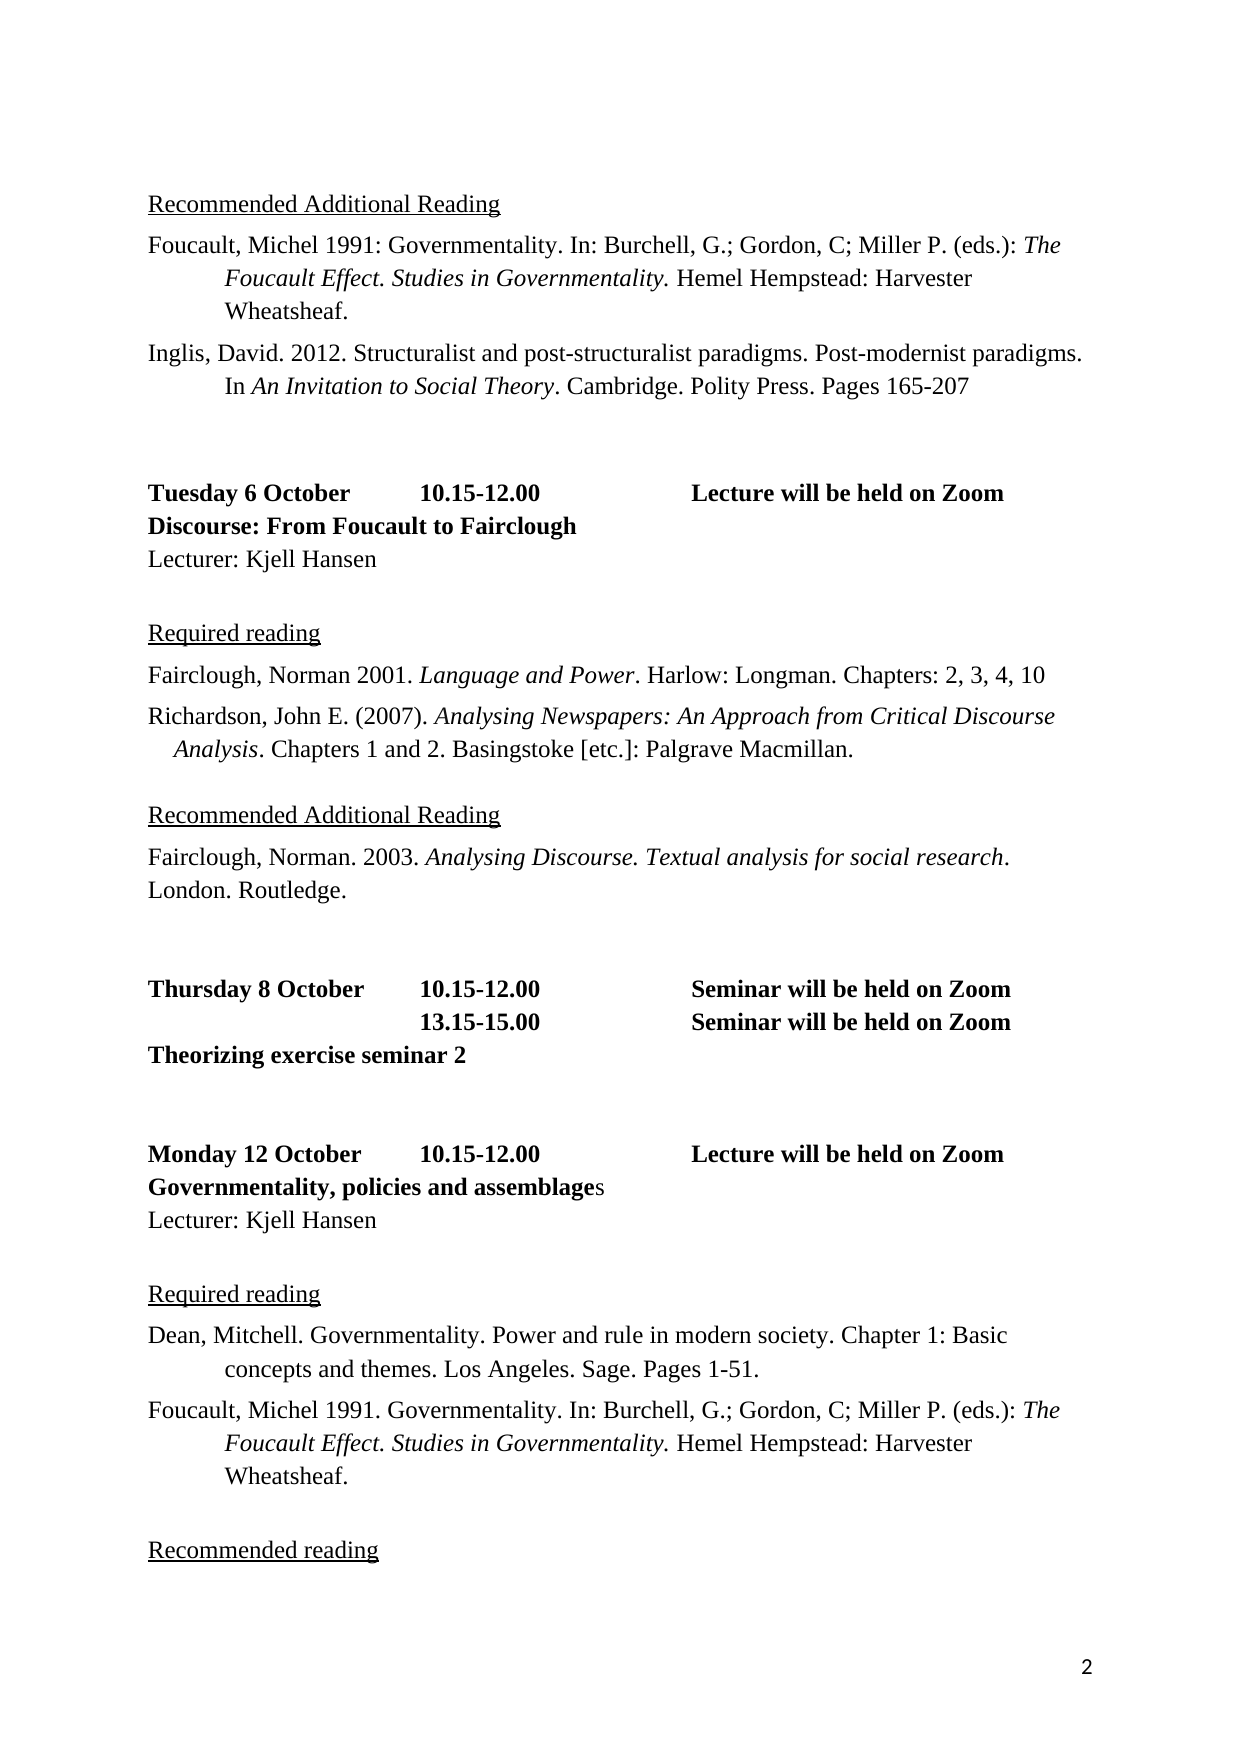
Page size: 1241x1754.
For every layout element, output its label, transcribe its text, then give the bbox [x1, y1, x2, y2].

text Inglis, David. 2012. Structuralist and post-structuralist paradigms. Post-modernist paradigms. In An Invitation to Social Theory. Cambridge. Polity Press. Pages 165-207 [148, 338, 1093, 399]
text Tuesday 6 October 10.15-12.00 Lecture will be held on Zoom Discourse: From Foucault to Fairclough [148, 478, 1093, 540]
text Fairclough, Norman. 2003. Analysing Discourse. Textual analysis for social research. London. Routledge. [148, 842, 1093, 903]
text Foucault, Michel 1991: Governmentality. In: Burchell, G.; Gordon, C; Miller P. (eds.): The Foucault Effect. Studies in Governmentality. Hemel Hempstead: Harvester Wheatsheaf. [148, 230, 1093, 325]
text Lecturer: Kjell Hansen [148, 544, 1093, 573]
text 13.15-15.00 Seminar will be held on Zoom Theorizing exercise seminar 2 [148, 1007, 1093, 1068]
text Required reading [148, 618, 1093, 647]
text Recommended Additional Reading [148, 800, 1093, 829]
text Foucault, Michel 1991. Governmentality. In: Burchell, G.; Gordon, C; Miller P. (eds.): The Foucault Effect. Studies in Governmentality. Hemel Hempstead: Harvester Wheatsheaf. [148, 1395, 1093, 1490]
text Dean, Mitchell. Governmentality. Power and rule in modern society. Chapter 1: Basic concepts and themes. Los Angeles. Sage. Pages 1-51. [148, 1321, 1093, 1382]
text Thursday 8 October 10.15-12.00 Seminar will be held on Zoom [148, 974, 1093, 1002]
text Recommended reading [148, 1535, 1093, 1564]
text Required reading [148, 1279, 1093, 1308]
text Monday 12 October 10.15-12.00 Lecture will be held on Zoom Governmentality, policies and assemblages Lecturer: Kjell Hansen [148, 1139, 1093, 1234]
text Recommended Additional Reading [148, 189, 1093, 218]
text Fairclough, Norman 2001. Language and Power. Harlow: Longman. Chapters: 2, 3, 4, 10 [148, 660, 1093, 689]
list Richardson, John E. (2007). Analysing Newspapers: An Approach from Critical Discourse Analysis. Chapters 1 and 2. Basingstoke [etc.]: Palgrave Macmillan. [148, 701, 1093, 763]
